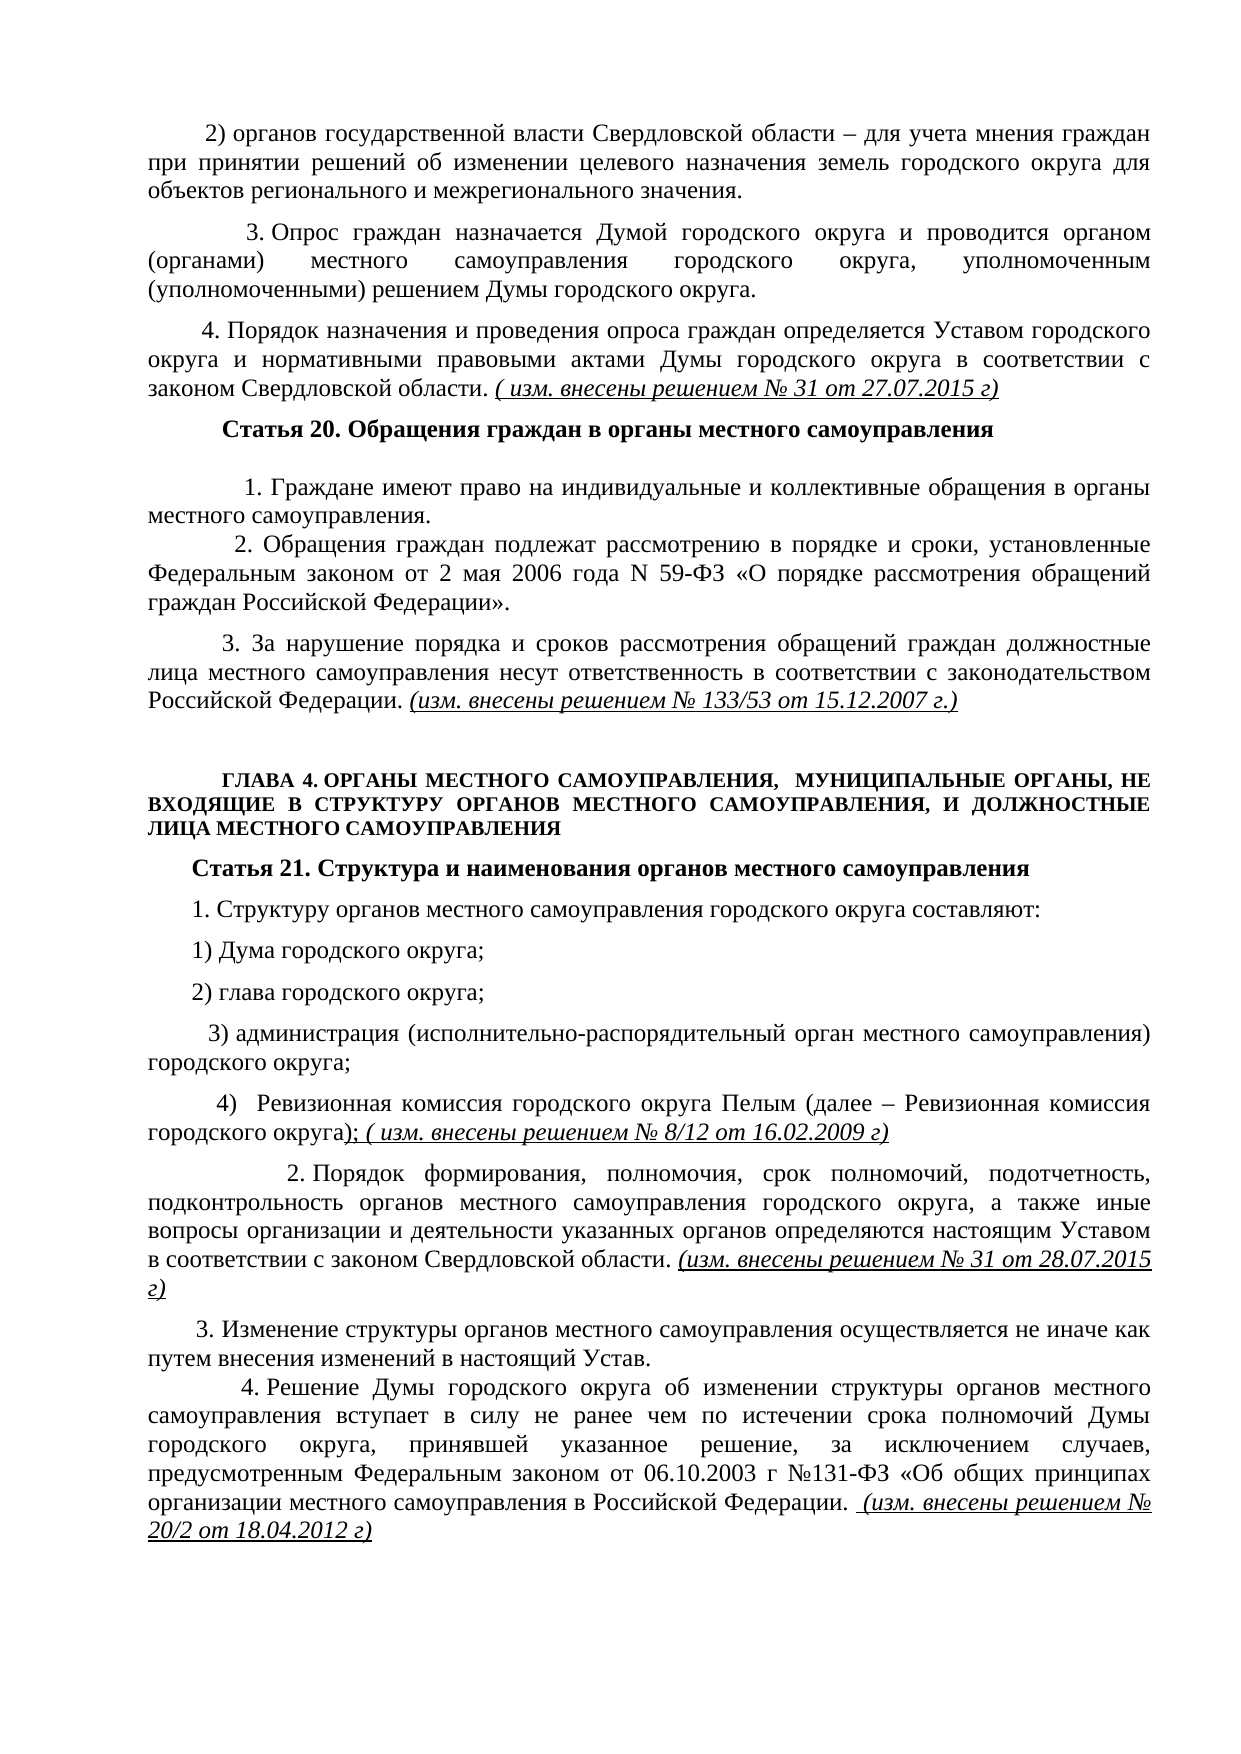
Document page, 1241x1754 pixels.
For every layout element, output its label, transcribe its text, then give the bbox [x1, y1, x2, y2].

text Статья 21. Структура и наименования органов местного самоуправления [148, 853, 1152, 882]
text 4. Порядок назначения и проведения опроса граждан определяется Уставом городского округа и нормативными правовыми актами Думы городского округа в соответствии с законом Свердловской области. ( изм. внесены решением № 31 от 27.07.2015 г) [148, 316, 1152, 402]
text Статья 20. Обращения граждан в органы местного самоуправления [148, 414, 1152, 443]
text 1) Дума городского округа; [148, 935, 1152, 964]
text 2. Порядок формирования, полномочия, срок полномочий, подотчетность, подконтрольность органов местного самоуправления городского округа, а также иные вопросы организации и деятельности указанных органов определяются настоящим Уставом в соответствии с законом Свердловской области. (изм. внесены решением № 31 от 28.07.2015 г) [148, 1158, 1152, 1302]
text 4. Решение Думы городского округа об изменении структуры органов местного самоуправления вступает в силу не ранее чем по истечении срока полномочий Думы городского округа, принявшей указанное решение, за исключением случаев, предусмотренным Федеральным законом от 06.10.2003 г №131-ФЗ «Об общих принципах организации местного самоуправления в Российской Федерации. (изм. внесены решением № 20/2 от 18.04.2012 г) [148, 1372, 1152, 1544]
text 3) администрация (исполнительно-распорядительный орган местного самоуправления) городского округа; [148, 1018, 1152, 1075]
text 3. За нарушение порядка и сроков рассмотрения обращений граждан должностные лица местного самоуправления несут ответственность в соответствии с законодательством Российской Федерации. (изм. внесены решением № 133/53 от 15.12.2007 г.) [148, 628, 1152, 714]
text 2) глава городского округа; [148, 977, 1152, 1005]
text 4) Ревизионная комиссия городского округа Пелым (далее – Ревизионная комиссия городского округа); ( изм. внесены решением № 8/12 от 16.02.2009 г) [148, 1088, 1152, 1145]
text 3. Опрос граждан назначается Думой городского округа и проводится органом (органами) местного самоуправления городского округа, уполномоченным (уполномоченными) решением Думы городского округа. [148, 217, 1152, 303]
text 2) органов государственной власти Свердловской области – для учета мнения граждан при принятии решений об изменении целевого назначения земель городского округа для объектов регионального и межрегионального значения. [148, 118, 1152, 204]
text 2. Обращения граждан подлежат рассмотрению в порядке и сроки, установленные Федеральным законом от 2 мая 2006 года N 59-ФЗ «О порядке рассмотрения обращений граждан Российской Федерации». [148, 529, 1152, 616]
text 3. Изменение структуры органов местного самоуправления осуществляется не иначе как путем внесения изменений в настоящий Устав. [148, 1314, 1152, 1372]
text 1. Граждане имеют право на индивидуальные и коллективные обращения в органы местного самоуправления. [148, 472, 1152, 529]
text Глава 4. Органы местного самоуправления, муниципальные органы, не входящие в структуру органов местного самоуправления, и должностные лица местного самоуправления [148, 768, 1152, 840]
text 1. Структуру органов местного самоуправления городского округа составляют: [148, 894, 1152, 923]
